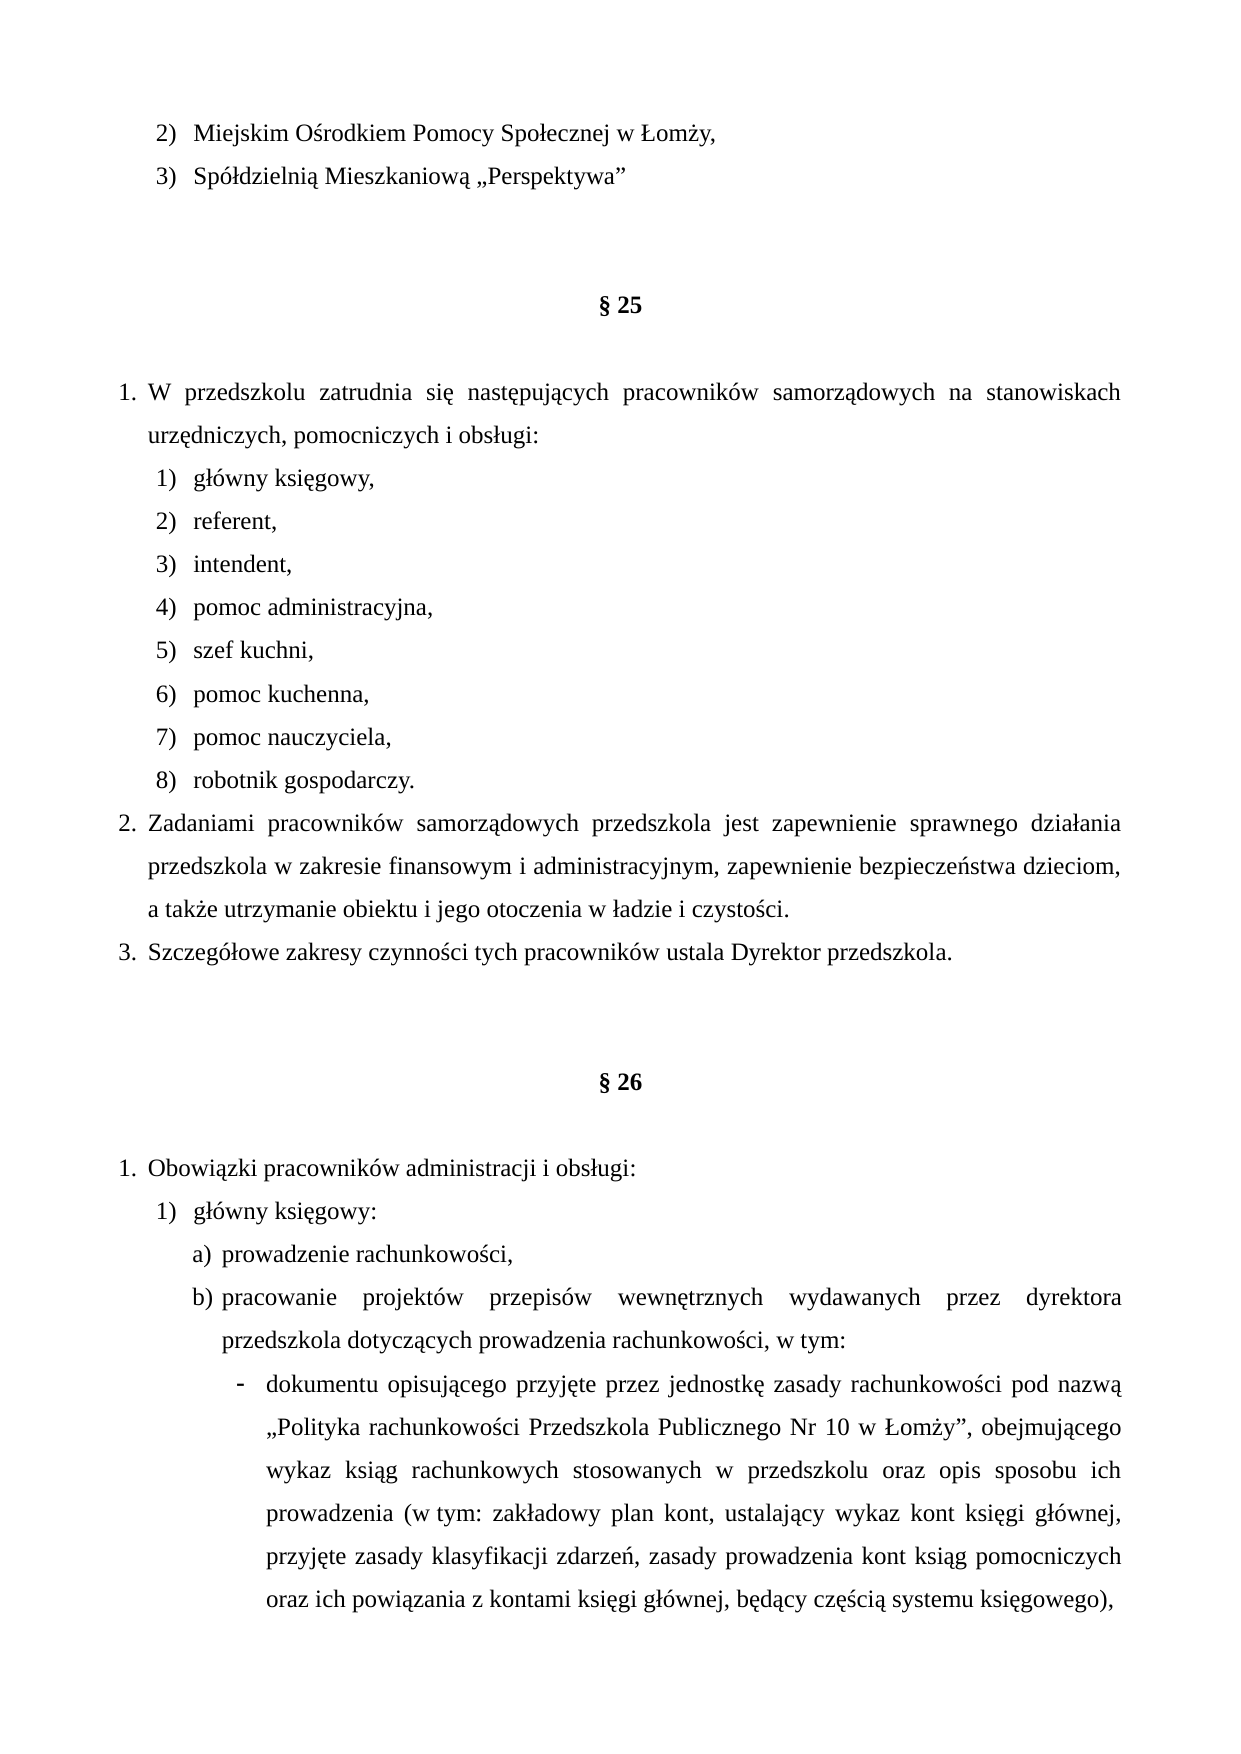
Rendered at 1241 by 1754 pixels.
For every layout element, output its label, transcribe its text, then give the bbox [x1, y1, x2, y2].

list główny księgowy, [156, 463, 1122, 492]
text § 25 [118, 291, 1122, 319]
list robotnik gospodarczy. [156, 765, 1122, 794]
list główny księgowy: [156, 1196, 1122, 1225]
list referent, [156, 506, 1122, 535]
list dokumentu opisującego przyjęte przez jednostkę zasady rachunkowości pod nazwą „Polityka rachunkowości Przedszkola Publicznego Nr 10 w Łomży”, obejmującego wykaz ksiąg rachunkowych stosowanych w przedszkolu oraz opis sposobu ich prowadzenia (w tym: zakładowy plan kont, ustalający wykaz kont księgi głównej, przyjęte zasady klasyfikacji zdarzeń, zasady prowadzenia kont ksiąg pomocniczych oraz ich powiązania z kontami księgi głównej, będący częścią systemu księgowego), [236, 1369, 1122, 1613]
list Miejskim Ośrodkiem Pomocy Społecznej w Łomży, [156, 118, 1122, 147]
list Szczegółowe zakresy czynności tych pracowników ustala Dyrektor przedszkola. [118, 937, 1122, 966]
list Spółdzielnią Mieszkaniową „Perspektywa” [156, 161, 1122, 190]
text § 26 [118, 1067, 1122, 1096]
list intendent, [156, 549, 1122, 578]
list pomoc administracyjna, [156, 592, 1122, 621]
list W przedszkolu zatrudnia się następujących pracowników samorządowych na stanowiskach urzędniczych, pomocniczych i obsługi: [118, 377, 1122, 449]
list Obowiązki pracowników administracji i obsługi: [118, 1153, 1122, 1182]
list pomoc nauczyciela, [156, 722, 1122, 751]
list pomoc kuchenna, [156, 679, 1122, 707]
list Zadaniami pracowników samorządowych przedszkola jest zapewnienie sprawnego działania przedszkola w zakresie finansowym i administracyjnym, zapewnienie bezpieczeństwa dzieciom, a także utrzymanie obiektu i jego otoczenia w ładzie i czystości. [118, 808, 1122, 923]
list prowadzenie rachunkowości, [192, 1239, 1122, 1268]
list szef kuchni, [156, 636, 1122, 664]
list pracowanie projektów przepisów wewnętrznych wydawanych przez dyrektora przedszkola dotyczących prowadzenia rachunkowości, w tym: [192, 1282, 1122, 1354]
